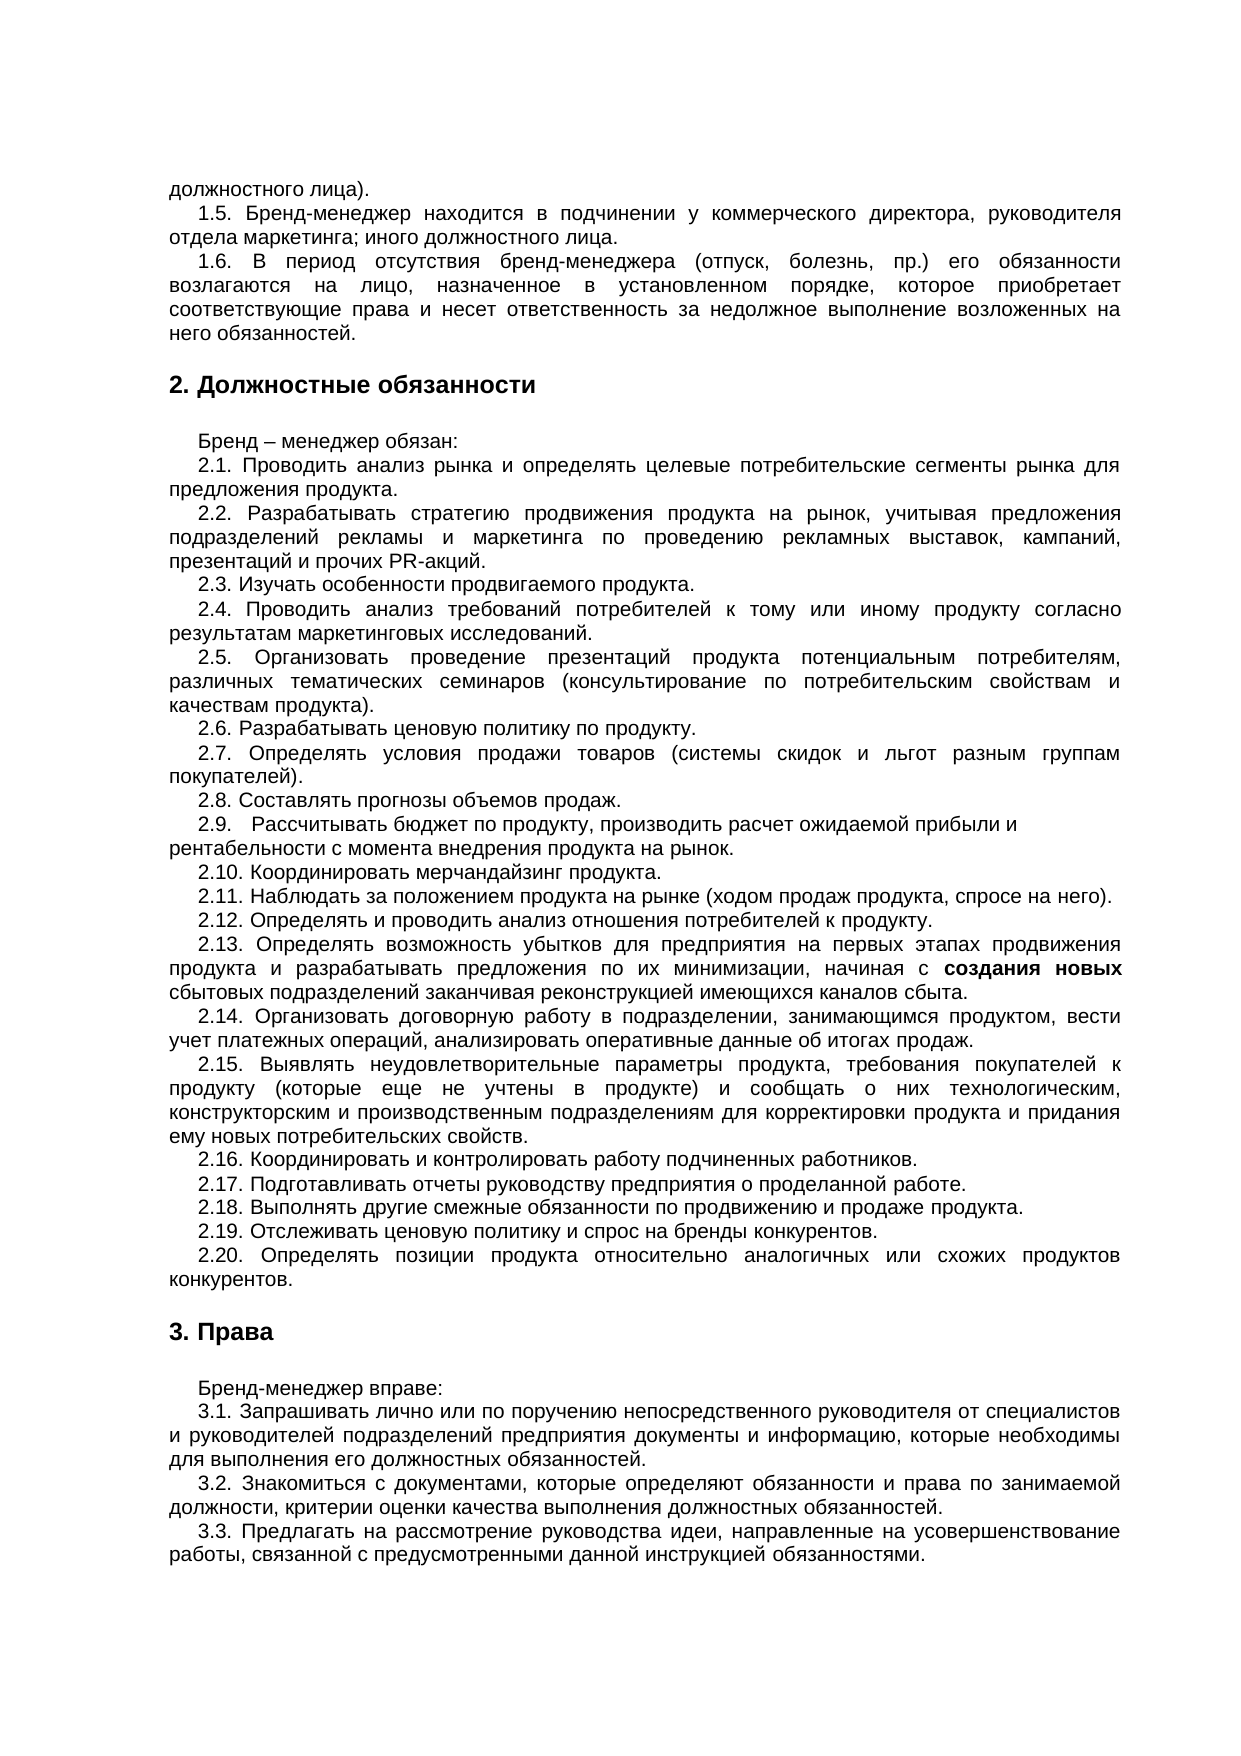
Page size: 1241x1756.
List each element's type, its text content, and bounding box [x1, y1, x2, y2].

list Проводить анализ требований потребителей к тому или иному продукту согласно результатам маркетинговых исследований. [169, 596, 1122, 644]
list Предлагать на рассмотрение руководства идеи, направленные на усовершенствование работы, связанной с предусмотренными данной инструкцией обязанностями. [169, 1519, 1121, 1566]
list Разрабатывать стратегию продвижения продукта на рынок, учитывая предложения подразделений рекламы и маркетинга по проведению рекламных выставок, кампаний, презентаций и прочих PR-акций. [169, 501, 1122, 573]
list Наблюдать за положением продукта на рынке (ходом продаж продукта, спросе на него). [198, 884, 1138, 908]
list Подготавливать отчеты руководству предприятия о проделанной работе. [198, 1172, 1138, 1196]
list Знакомиться с документами, которые определяют обязанности и права по занимаемой должности, критерии оценки качества выполнения должностных обязанностей. [169, 1471, 1122, 1519]
list Координировать и контролировать работу подчиненных работников. [198, 1148, 1138, 1172]
list Определять и проводить анализ отношения потребителей к продукту. [198, 908, 1138, 932]
list Организовать проведение презентаций продукта потенциальным потребителям, различных тематических семинаров (консультирование по потребительским свойствам и качествам продукта). [169, 644, 1122, 716]
list Организовать договорную работу в подразделении, занимающимся продуктом, вести учет платежных операций, анализировать оперативные данные об итогах продаж. [169, 1004, 1122, 1052]
text Бренд-менеджер вправе: [198, 1375, 1138, 1399]
list Определять возможность убытков для предприятия на первых этапах продвижения продукта и разрабатывать предложения по их минимизации, начиная с создания новых сбытовых подразделений заканчивая реконструкцией имеющихся каналов сбыта. [169, 932, 1122, 1004]
list Координировать мерчандайзинг продукта. [198, 860, 1138, 884]
list Разрабатывать ценовую политику по продукту. [198, 716, 1138, 740]
list Выполнять другие смежные обязанности по продвижению и продаже продукта. [198, 1196, 1138, 1219]
subtitle Должностные обязанности [169, 370, 1138, 399]
text должностного лица). [169, 177, 1138, 201]
list Изучать особенности продвигаемого продукта. [198, 573, 1138, 596]
list Запрашивать лично или по поручению непосредственного руководителя от специалистов и руководителей подразделений предприятия документы и информацию, которые необходимы для выполнения его должностных обязанностей. [169, 1399, 1122, 1471]
subtitle Права [169, 1316, 1138, 1345]
list В период отсутствия бренд-менеджера (отпуск, болезнь, пр.) его обязанности возлагаются на лицо, назначенное в установленном порядке, которое приобретает соответствующие права и несет ответственность за недолжное выполнение возложенных на него обязанностей. [169, 249, 1122, 345]
list Определять условия продажи товаров (системы скидок и льгот разным группам покупателей). [169, 740, 1121, 788]
list Составлять прогнозы объемов продаж. [198, 788, 1138, 812]
list Проводить анализ рынка и определять целевые потребительские сегменты рынка для предложения продукта. [169, 453, 1121, 501]
list Рассчитывать бюджет по продукту, производить расчет ожидаемой прибыли и рентабельности с момента внедрения продукта на рынок. [169, 812, 1122, 860]
list Выявлять неудовлетворительные параметры продукта, требования покупателей к продукту (которые еще не учтены в продукте) и сообщать о них технологическим, конструкторским и производственным подразделениям для корректировки продукта и придания ему новых потребительских свойств. [169, 1052, 1122, 1148]
list Определять позиции продукта относительно аналогичных или схожих продуктов конкурентов. [169, 1243, 1122, 1291]
text Бренд – менеджер обязан: [198, 429, 1138, 453]
list Бренд-менеджер находится в подчинении у коммерческого директора, руководителя отдела маркетинга; иного должностного лица. [169, 201, 1122, 249]
list Отслеживать ценовую политику и спрос на бренды конкурентов. [198, 1219, 1138, 1243]
